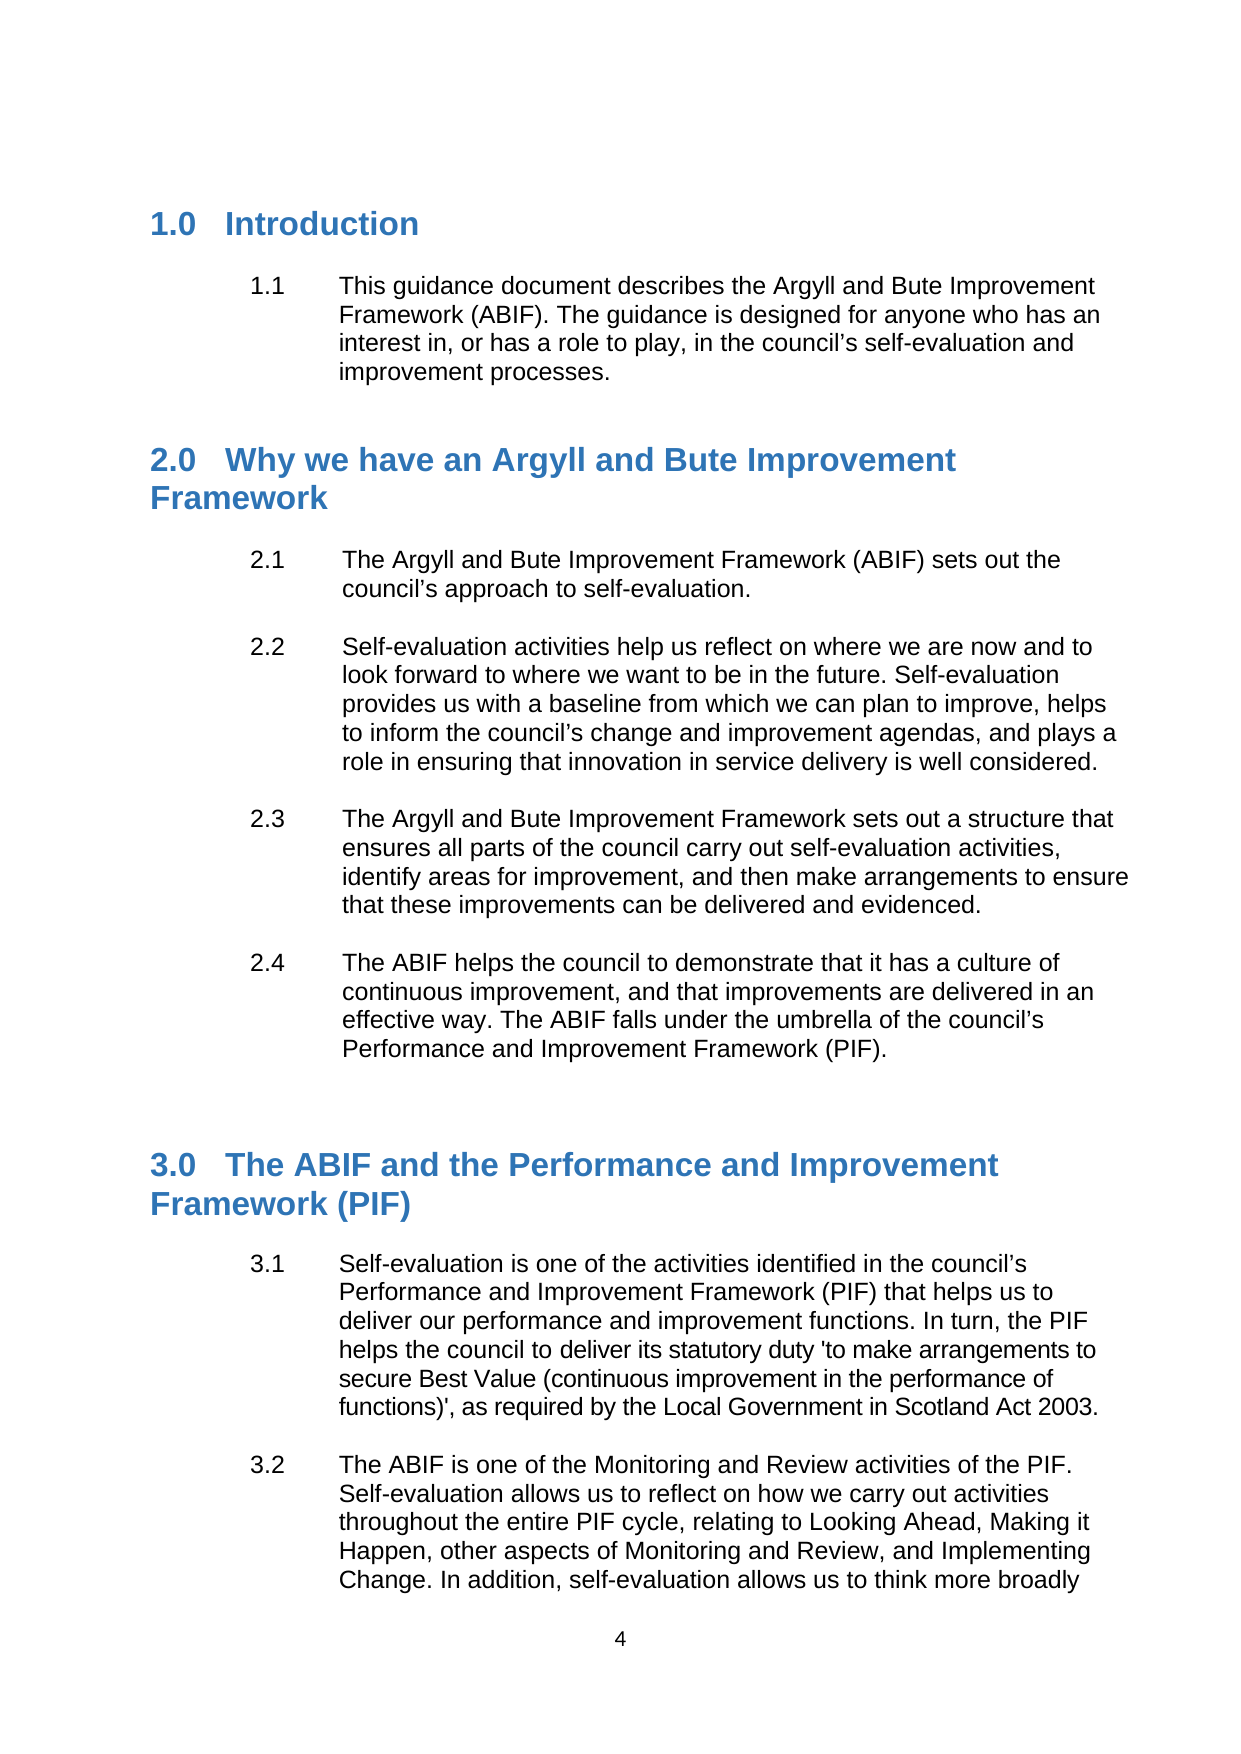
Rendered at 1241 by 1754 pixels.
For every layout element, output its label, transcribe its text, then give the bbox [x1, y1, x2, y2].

table_cell 2.2 [239, 632, 331, 804]
subtitle 3.0 The ABIF and the Performance and Improvement Framework (PIF) [150, 1145, 1090, 1222]
table_header Self-evaluation is one of the activities identified in the council’s Performance and Improvement Framework (PIF) that helps us to deliver our performance and improvement functions. In turn, the PIF helps the council to deliver its statutory duty 'to make arrangements to secure Best Value (continuous improvement in the performance of functions)', as required by the Local Government in Scotland Act 2003. [327, 1249, 1141, 1450]
table_cell 3.2 [239, 1450, 327, 1593]
table_cell 2.4 [239, 948, 331, 1092]
subtitle 1.0 Introduction [150, 204, 1090, 242]
table_header 1.1 [239, 271, 327, 386]
table_header This guidance document describes the Argyll and Bute Improvement Framework (ABIF). The guidance is designed for anyone who has an interest in, or has a role to play, in the council’s self-evaluation and improvement processes. [327, 271, 1141, 386]
table_cell 2.3 [239, 804, 331, 948]
subtitle 2.0 Why we have an Argyll and Bute Improvement Framework [150, 440, 1090, 517]
table_cell The ABIF helps the council to demonstrate that it has a culture of continuous improvement, and that improvements are delivered in an effective way. The ABIF falls under the umbrella of the council’s Performance and Improvement Framework (PIF). [331, 948, 1141, 1092]
table_cell Self-evaluation activities help us reflect on where we are now and to look forward to where we want to be in the future. Self-evaluation provides us with a baseline from which we can plan to improve, helps to inform the council’s change and improvement agendas, and plays a role in ensuring that innovation in service delivery is well considered. [331, 632, 1141, 804]
table_header 3.1 [239, 1249, 327, 1450]
table_cell The Argyll and Bute Improvement Framework sets out a structure that ensures all parts of the council carry out self-evaluation activities, identify areas for improvement, and then make arrangements to ensure that these improvements can be delivered and evidenced. [331, 804, 1141, 948]
table_header 2.1 [239, 545, 331, 632]
table_header The Argyll and Bute Improvement Framework (ABIF) sets out the council’s approach to self-evaluation. [331, 545, 1141, 632]
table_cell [327, 1450, 1141, 1593]
